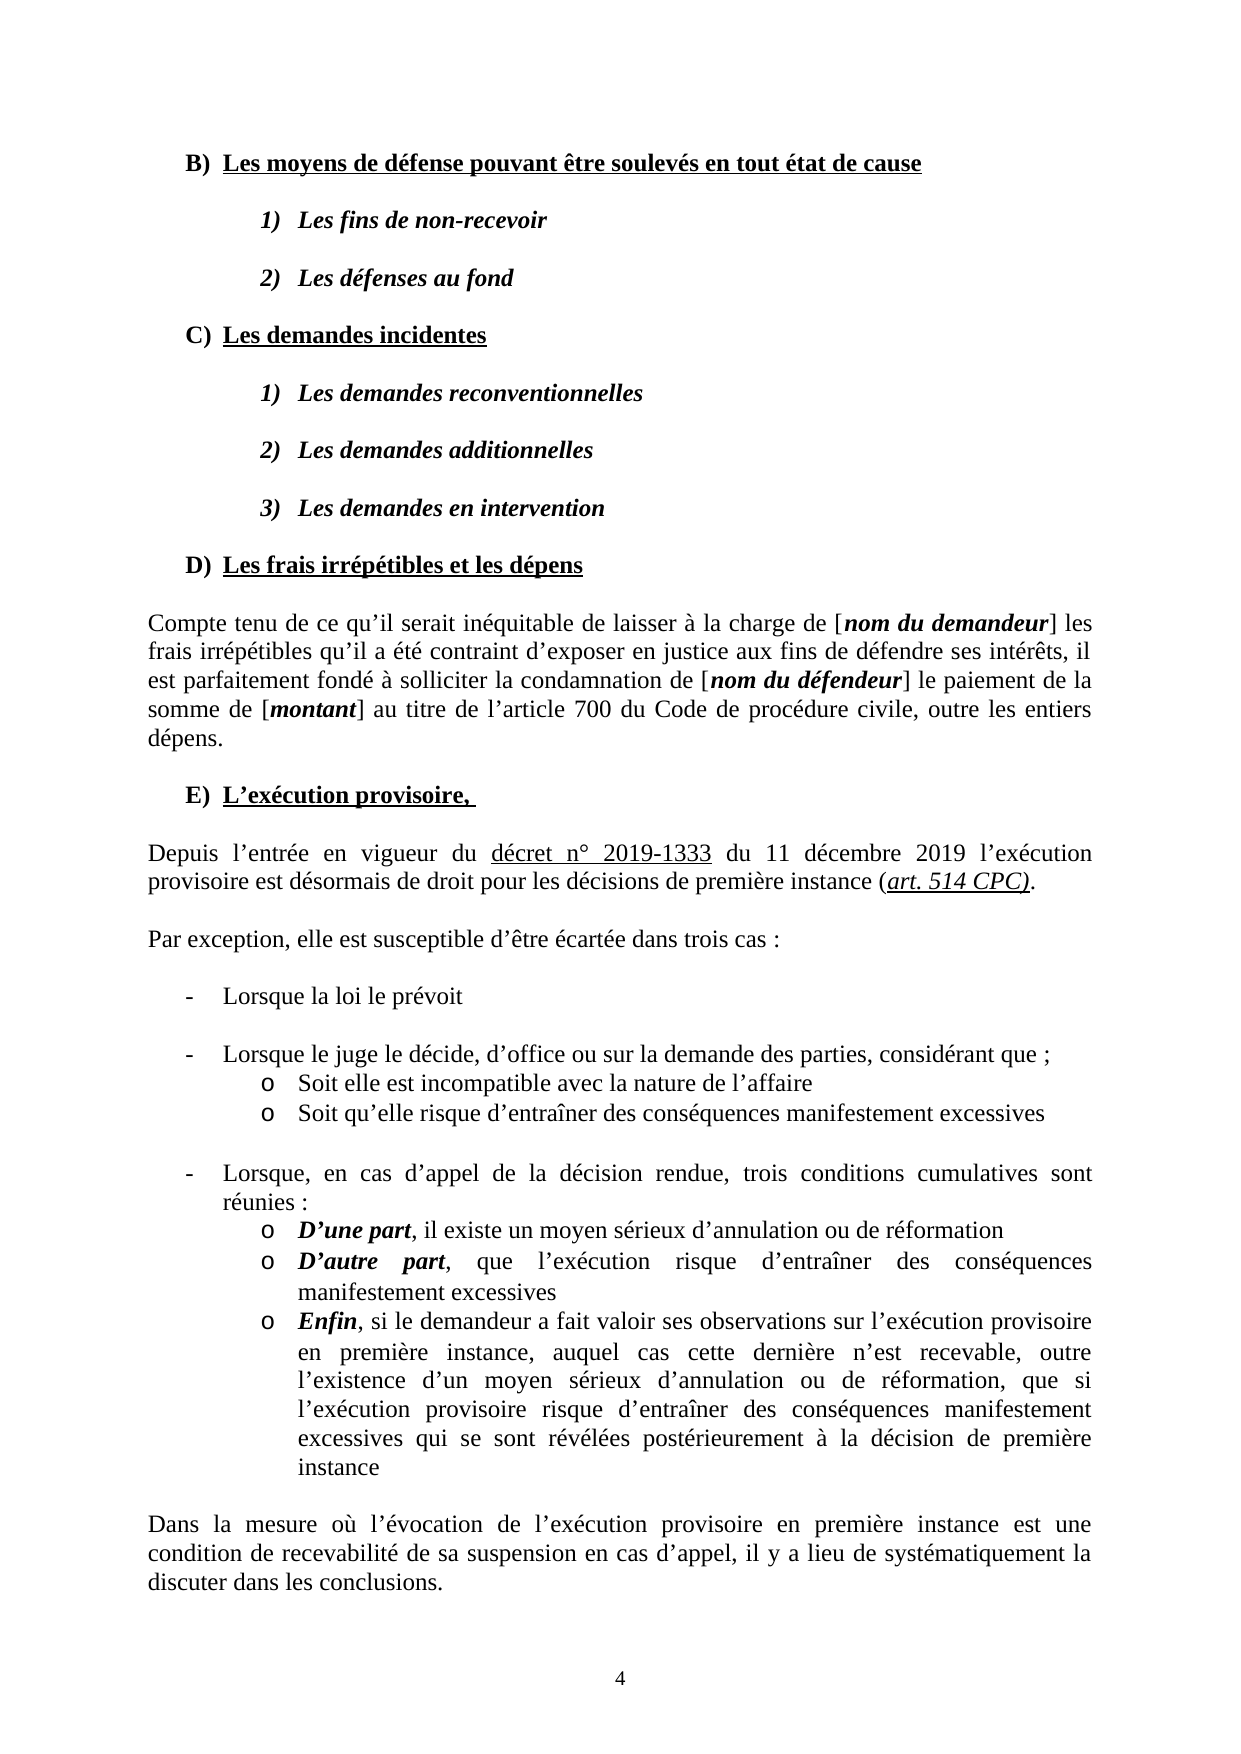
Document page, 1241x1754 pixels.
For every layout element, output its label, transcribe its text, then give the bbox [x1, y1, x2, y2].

text Par exception, elle est susceptible d’être écartée dans trois cas : [148, 924, 1092, 953]
list Lorsque la loi le prévoit [185, 981, 1092, 1010]
list Soit qu’elle risque d’entraîner des conséquences manifestement excessives [260, 1098, 1092, 1129]
list D’une part, il existe un moyen sérieux d’annulation ou de réformation [260, 1216, 1092, 1246]
list Les frais irrépétibles et les dépens [185, 550, 1092, 579]
list Les demandes additionnelles [260, 435, 1092, 464]
list Les demandes reconventionnelles [260, 378, 1092, 406]
list Les défenses au fond [260, 263, 1092, 291]
list Soit elle est incompatible avec la nature de l’affaire [260, 1068, 1092, 1098]
list Les demandes incidentes [185, 320, 1092, 349]
text Depuis l’entrée en vigueur du décret n° 2019-1333 du 11 décembre 2019 l’exécution provisoire est désormais de droit pour les décisions de première instance (art. 514 CPC). [148, 838, 1092, 895]
list Lorsque, en cas d’appel de la décision rendue, trois conditions cumulatives sont réunies : [185, 1158, 1092, 1216]
text Dans la mesure où l’évocation de l’exécution provisoire en première instance est une condition de recevabilité de sa suspension en cas d’appel, il y a lieu de systématiquement la discuter dans les conclusions. [148, 1509, 1092, 1596]
text Compte tenu de ce qu’il serait inéquitable de laisser à la charge de [nom du demandeur] les frais irrépétibles qu’il a été contraint d’exposer en justice aux fins de défendre ses intérêts, il est parfaitement fondé à solliciter la condamnation de [nom du défendeur] le paiement de la somme de [montant] au titre de l’article 700 du Code de procédure civile, outre les entiers dépens. [148, 608, 1092, 751]
list Les fins de non-recevoir [260, 205, 1092, 234]
list Les demandes en intervention [260, 493, 1092, 521]
list Enfin, si le demandeur a fait valoir ses observations sur l’exécution provisoire en première instance, auquel cas cette dernière n’est recevable, outre l’existence d’un moyen sérieux d’annulation ou de réformation, que si l’exécution provisoire risque d’entraîner des conséquences manifestement excessives qui se sont révélées postérieurement à la décision de première instance [260, 1306, 1092, 1481]
list Lorsque le juge le décide, d’office ou sur la demande des parties, considérant que ; [185, 1039, 1092, 1068]
list Les moyens de défense pouvant être soulevés en tout état de cause [185, 148, 1092, 176]
list L’exécution provisoire, [185, 780, 1092, 809]
list D’autre part, que l’exécution risque d’entraîner des conséquences manifestement excessives [260, 1246, 1092, 1306]
